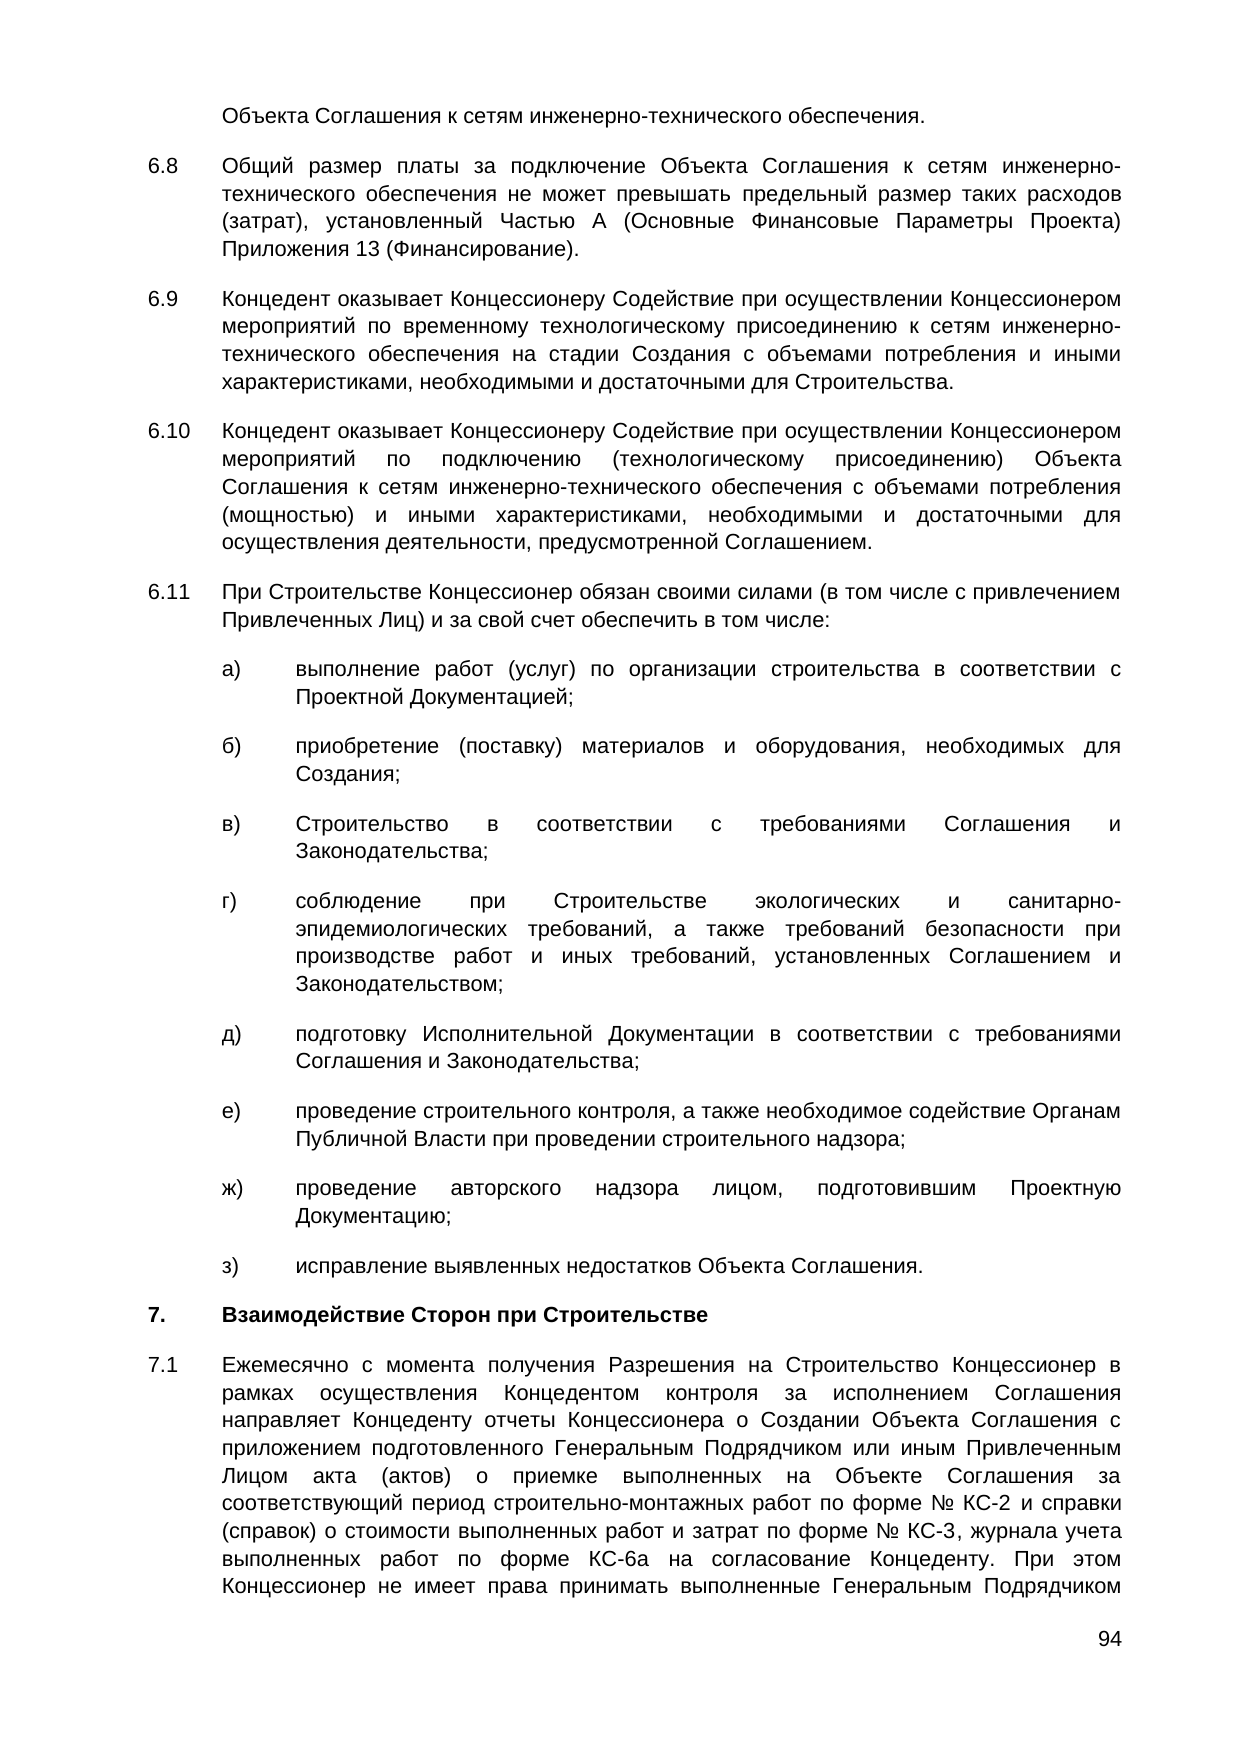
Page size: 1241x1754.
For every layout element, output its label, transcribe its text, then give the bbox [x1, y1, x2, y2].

subtitle Взаимодействие Сторон при Строительстве [148, 1302, 1122, 1327]
list соблюдение при Строительстве экологических и санитарно-эпидемиологических требований, а также требований безопасности при производстве работ и иных требований, установленных Соглашением и Законодательством; [222, 888, 1122, 996]
list выполнение работ (услуг) по организации строительства в соответствии с Проектной Документацией; [222, 656, 1122, 709]
list приобретение (поставку) материалов и оборудования, необходимых для Создания; [222, 733, 1122, 786]
list проведение строительного контроля, а также необходимое содействие Органам Публичной Власти при проведении строительного надзора; [222, 1098, 1122, 1151]
list исправление выявленных недостатков Объекта Соглашения. [222, 1252, 1122, 1278]
subtitle Концедент оказывает Концессионеру Содействие при осуществлении Концессионером мероприятий по подключению (технологическому присоединению) Объекта Соглашения к сетям инженерно-технического обеспечения с объемами потребления (мощностью) и иными характеристиками, необходимыми и достаточными для осуществления деятельности, предусмотренной Соглашением. [148, 418, 1122, 554]
subtitle Общий размер платы за подключение Объекта Соглашения к сетям инженерно-технического обеспечения не может превышать предельный размер таких расходов (затрат), установленный Частью А (Основные Финансовые Параметры Проекта) Приложения 13 (Финансирование). [148, 153, 1122, 261]
subtitle При Строительстве Концессионер обязан своими силами (в том числе с привлечением Привлеченных Лиц) и за свой счет обеспечить в том числе: [148, 579, 1122, 632]
list Строительство в соответствии с требованиями Соглашения и Законодательства; [222, 811, 1122, 863]
list подготовку Исполнительной Документации в соответствии с требованиями Соглашения и Законодательства; [222, 1021, 1122, 1073]
subtitle Концедент оказывает Концессионеру Содействие при осуществлении Концессионером мероприятий по временному технологическому присоединению к сетям инженерно-технического обеспечения на стадии Создания с объемами потребления и иными характеристиками, необходимыми и достаточными для Строительства. [148, 286, 1122, 394]
list проведение авторского надзора лицом, подготовившим Проектную Документацию; [222, 1175, 1122, 1228]
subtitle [148, 103, 1122, 128]
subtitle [148, 1352, 1122, 1598]
